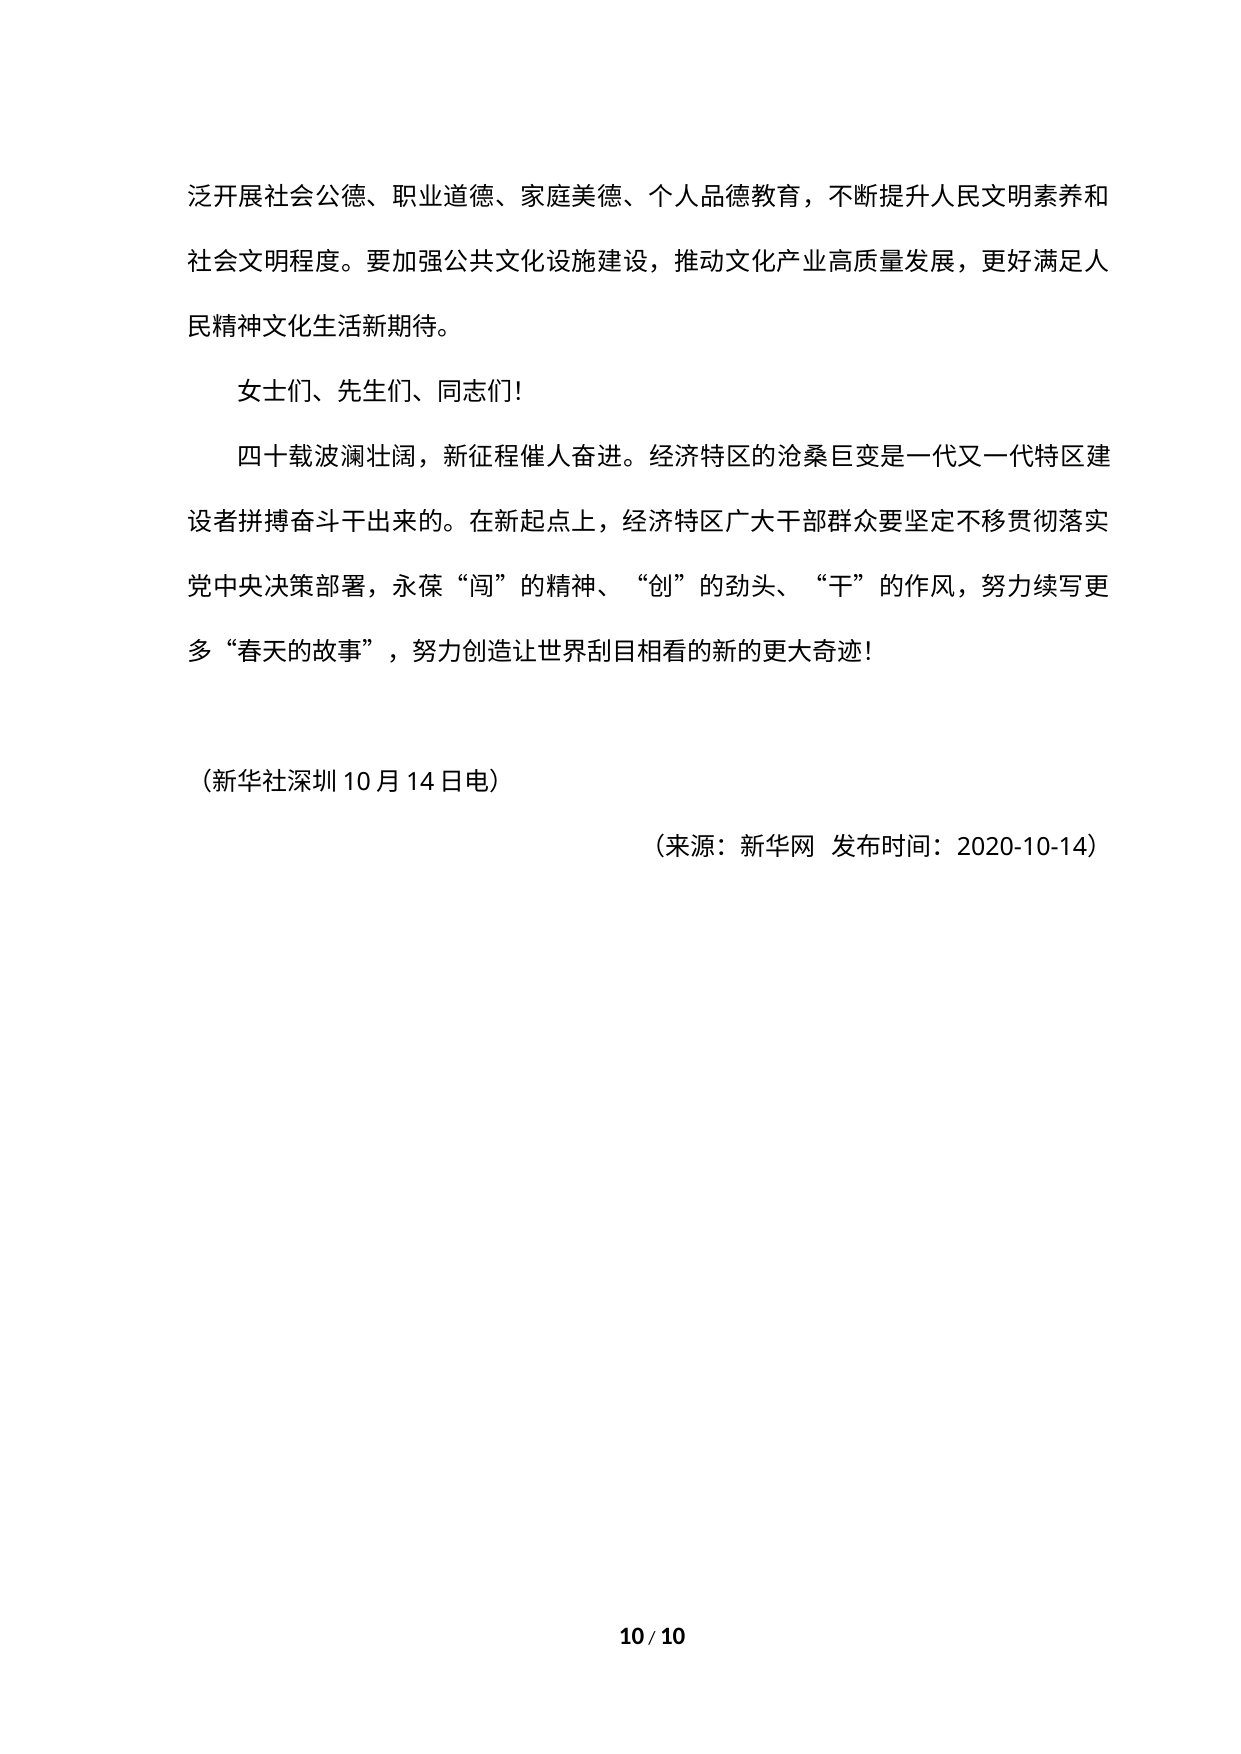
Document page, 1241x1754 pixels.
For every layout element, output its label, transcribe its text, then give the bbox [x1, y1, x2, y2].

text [187, 162, 1112, 357]
text 四十载波澜壮阔，新征程催人奋进。经济特区的沧桑巨变是一代又一代特区建设者拼搏奋斗干出来的。在新起点上，经济特区广大干部群众要坚定不移贯彻落实党中央决策部署，永葆“闯”的精神、“创”的劲头、“干”的作风，努力续写更多“春天的故事”，努力创造让世界刮目相看的新的更大奇迹！ [187, 422, 1112, 682]
text （来源：新华网 发布时间：2020-10-14） [187, 812, 1112, 877]
text （新华社深圳10月14日电） [187, 747, 1112, 812]
text 女士们、先生们、同志们！ [187, 357, 1112, 422]
